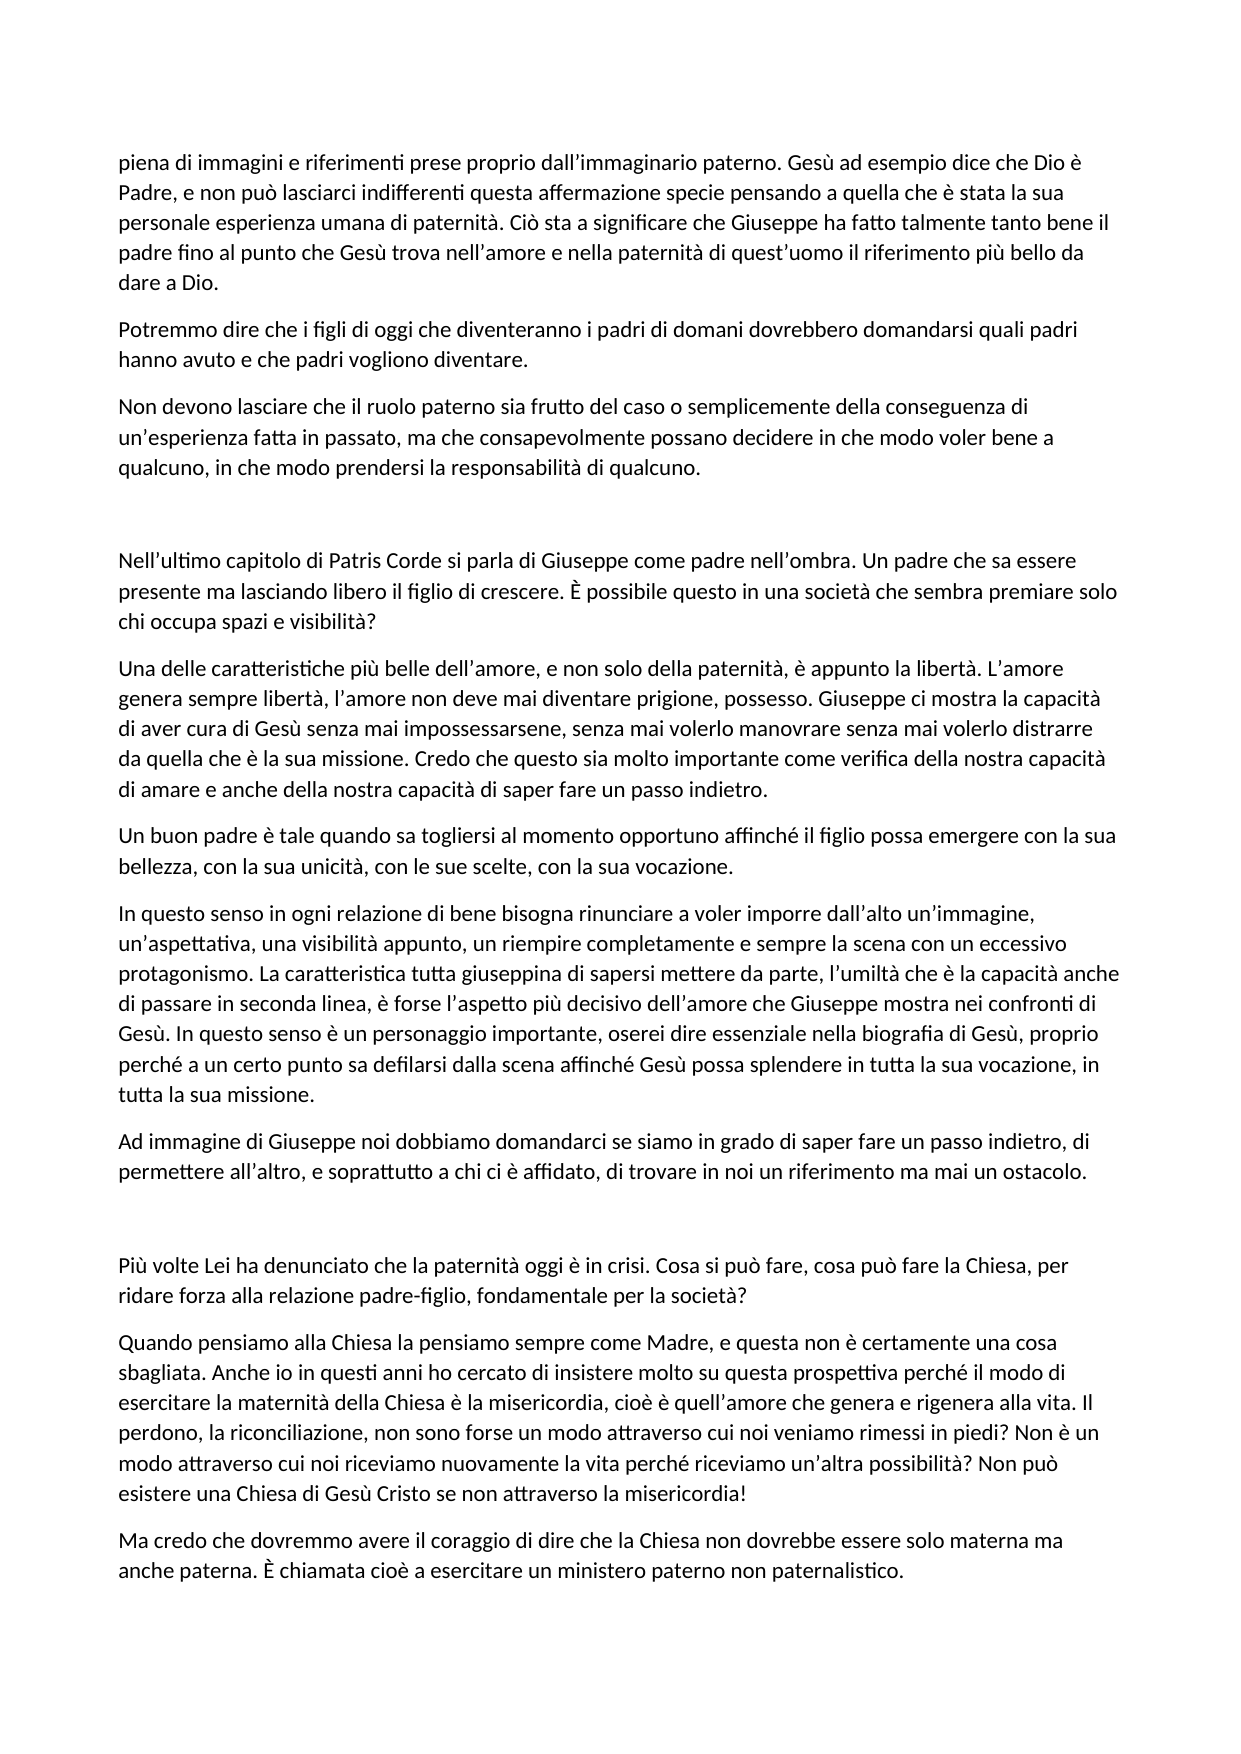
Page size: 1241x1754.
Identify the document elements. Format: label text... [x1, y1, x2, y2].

text Un buon padre è tale quando sa togliersi al momento opportuno affinché il figlio possa emergere con la sua bellezza, con la sua unicità, con le sue scelte, con la sua vocazione. [118, 822, 1122, 880]
text Ad immagine di Giuseppe noi dobbiamo domandarci se siamo in grado di saper fare un passo indietro, di permettere all’altro, e soprattutto a chi ci è affidato, di trovare in noi un riferimento ma mai un ostacolo. [118, 1127, 1122, 1185]
text Nell’ultimo capitolo di Patris Corde si parla di Giuseppe come padre nell’ombra. Un padre che sa essere presente ma lasciando libero il figlio di crescere. È possibile questo in una società che sembra premiare solo chi occupa spazi e visibilità? [118, 547, 1122, 635]
text In questo senso in ogni relazione di bene bisogna rinunciare a voler imporre dall’alto un’immagine, un’aspettativa, una visibilità appunto, un riempire completamente e sempre la scena con un eccessivo protagonismo. La caratteristica tutta giuseppina di sapersi mettere da parte, l’umiltà che è la capacità anche di passare in seconda linea, è forse l’aspetto più decisivo dell’amore che Giuseppe mostra nei confronti di Gesù. In questo senso è un personaggio importante, oserei dire essenziale nella biografia di Gesù, proprio perché a un certo punto sa defilarsi dalla scena affinché Gesù possa splendere in tutta la sua vocazione, in tutta la sua missione. [118, 899, 1122, 1108]
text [118, 148, 1122, 296]
text Non devono lasciare che il ruolo paterno sia frutto del caso o semplicemente della conseguenza di un’esperienza fatta in passato, ma che consapevolmente possano decidere in che modo voler bene a qualcuno, in che modo prendersi la responsabilità di qualcuno. [118, 392, 1122, 481]
text Più volte Lei ha denunciato che la paternità oggi è in crisi. Cosa si può fare, cosa può fare la Chiesa, per ridare forza alla relazione padre-figlio, fondamentale per la società? [118, 1251, 1122, 1309]
text Quando pensiamo alla Chiesa la pensiamo sempre come Madre, e questa non è certamente una cosa sbagliata. Anche io in questi anni ho cercato di insistere molto su questa prospettiva perché il modo di esercitare la maternità della Chiesa è la misericordia, cioè è quell’amore che genera e rigenera alla vita. Il perdono, la riconciliazione, non sono forse un modo attraverso cui noi veniamo rimessi in piedi? Non è un modo attraverso cui noi riceviamo nuovamente la vita perché riceviamo un’altra possibilità? Non può esistere una Chiesa di Gesù Cristo se non attraverso la misericordia! [118, 1328, 1122, 1507]
text Ma credo che dovremmo avere il coraggio di dire che la Chiesa non dovrebbe essere solo materna ma anche paterna. È chiamata cioè a esercitare un ministero paterno non paternalistico. [118, 1526, 1122, 1584]
text Potremmo dire che i figli di oggi che diventeranno i padri di domani dovrebbero domandarsi quali padri hanno avuto e che padri vogliono diventare. [118, 315, 1122, 373]
text Una delle caratteristiche più belle dell’amore, e non solo della paternità, è appunto la libertà. L’amore genera sempre libertà, l’amore non deve mai diventare prigione, possesso. Giuseppe ci mostra la capacità di aver cura di Gesù senza mai impossessarsene, senza mai volerlo manovrare senza mai volerlo distrarre da quella che è la sua missione. Credo che questo sia molto importante come verifica della nostra capacità di amare e anche della nostra capacità di saper fare un passo indietro. [118, 654, 1122, 803]
